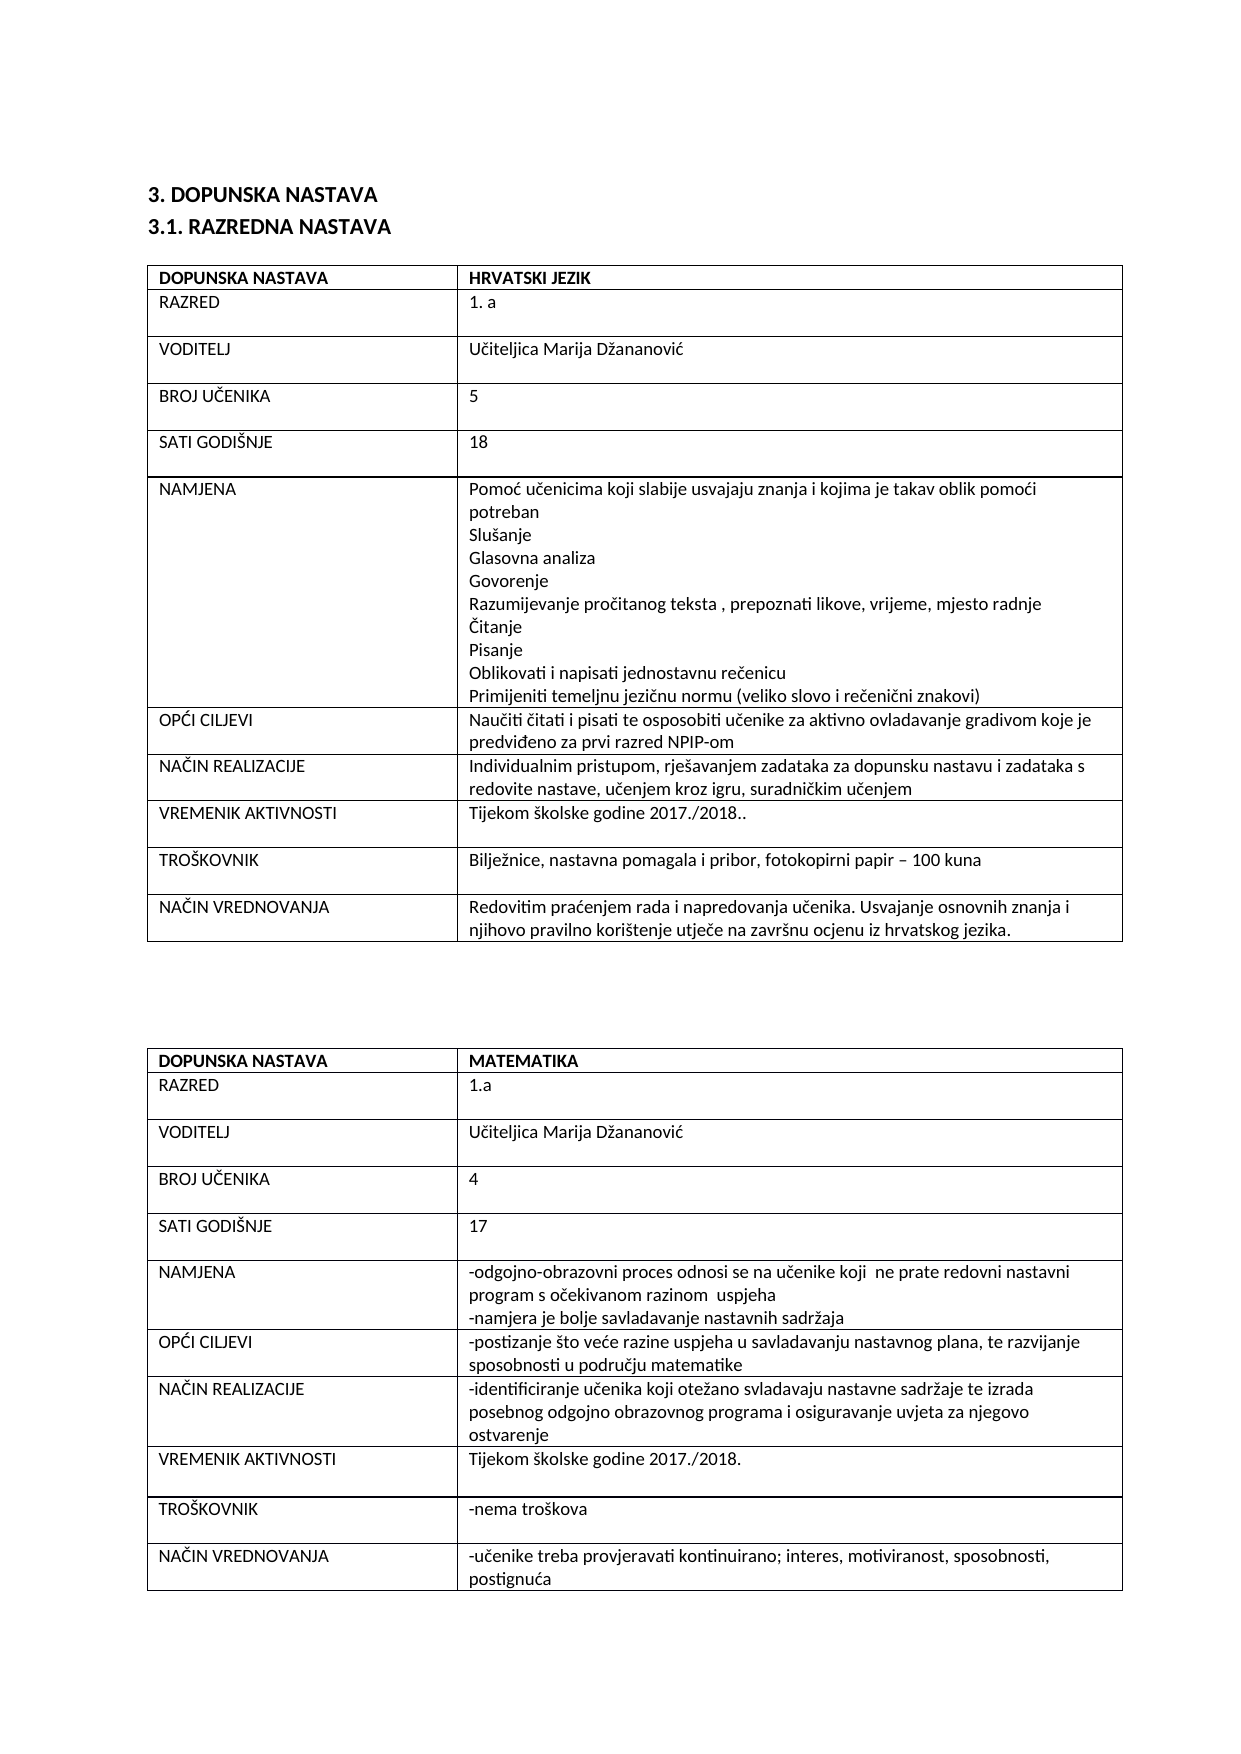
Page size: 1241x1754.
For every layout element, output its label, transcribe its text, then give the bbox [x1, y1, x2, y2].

table_cell 5 [458, 384, 1122, 429]
table_header HRVATSKI JEZIK [458, 266, 1122, 289]
table_cell SATI GODIŠNJE [148, 431, 457, 476]
table_cell NAMJENA [148, 1261, 457, 1329]
table_header MATEMATIKA [458, 1049, 1122, 1072]
table_cell -identificiranje učenika koji otežano svladavaju nastavne sadržaje te izrada posebnog odgojno obrazovnog programa i osiguravanje uvjeta za njegovo ostvarenje [458, 1377, 1122, 1446]
table_header DOPUNSKA NASTAVA [148, 266, 457, 289]
table_cell 1.a [458, 1073, 1122, 1119]
table_cell TROŠKOVNIK [148, 848, 457, 894]
table_cell -nema troškova [458, 1498, 1122, 1543]
table_cell NAČIN REALIZACIJE [148, 1377, 457, 1446]
table_cell NAČIN VREDNOVANJA [148, 1544, 457, 1590]
table_cell VODITELJ [148, 1120, 457, 1166]
table_cell Učiteljica Marija Džananović [458, 337, 1122, 383]
table_cell 4 [458, 1167, 1122, 1213]
table_cell Pomoć učenicima koji slabije usvajaju znanja i kojima je takav oblik pomoći potreban Slušanje Glasovna analiza Govorenje Razumijevanje pročitanog teksta , prepoznati likove, vrijeme, mjesto radnje Čitanje Pisanje Oblikovati i napisati jednostavnu rečenicu Primijeniti temeljnu jezičnu normu (veliko slovo i rečenični znakovi) [458, 478, 1122, 707]
text 3.1. RAZREDNA NASTAVA [148, 212, 1093, 240]
table_cell SATI GODIŠNJE [148, 1214, 457, 1259]
table_cell NAČIN VREDNOVANJA [148, 895, 457, 941]
table_cell TROŠKOVNIK [148, 1498, 457, 1543]
table_cell NAČIN REALIZACIJE [148, 755, 457, 800]
table_cell BROJ UČENIKA [148, 1167, 457, 1213]
table_cell RAZRED [148, 290, 457, 336]
table_cell NAMJENA [148, 478, 457, 707]
table_cell BROJ UČENIKA [148, 384, 457, 429]
table_cell Naučiti čitati i pisati te osposobiti učenike za aktivno ovladavanje gradivom koje je predviđeno za prvi razred NPIP-om [458, 708, 1122, 753]
table_cell 17 [458, 1214, 1122, 1259]
table_cell -postizanje što veće razine uspjeha u savladavanju nastavnog plana, te razvijanje sposobnosti u području matematike [458, 1330, 1122, 1376]
table_header DOPUNSKA NASTAVA [148, 1049, 457, 1072]
table_cell OPĆI CILJEVI [148, 1330, 457, 1376]
table_cell Učiteljica Marija Džananović [458, 1120, 1122, 1166]
table_cell Tijekom školske godine 2017./2018.. [458, 801, 1122, 847]
table_cell RAZRED [148, 1073, 457, 1119]
table_cell Tijekom školske godine 2017./2018. [458, 1447, 1122, 1496]
table_cell VODITELJ [148, 337, 457, 383]
table_cell -učenike treba provjeravati kontinuirano; interes, motiviranost, sposobnosti, postignuća [458, 1544, 1122, 1590]
table_cell 1. a [458, 290, 1122, 336]
table_cell Bilježnice, nastavna pomagala i pribor, fotokopirni papir – 100 kuna [458, 848, 1122, 894]
text 3. DOPUNSKA NASTAVA [148, 180, 1093, 208]
table_cell 18 [458, 431, 1122, 476]
table_cell Redovitim praćenjem rada i napredovanja učenika. Usvajanje osnovnih znanja i njihovo pravilno korištenje utječe na završnu ocjenu iz hrvatskog jezika. [458, 895, 1122, 941]
table_cell VREMENIK AKTIVNOSTI [148, 1447, 457, 1496]
table_cell Individualnim pristupom, rješavanjem zadataka za dopunsku nastavu i zadataka s redovite nastave, učenjem kroz igru, suradničkim učenjem [458, 755, 1122, 800]
table_cell VREMENIK AKTIVNOSTI [148, 801, 457, 847]
table_cell OPĆI CILJEVI [148, 708, 457, 753]
